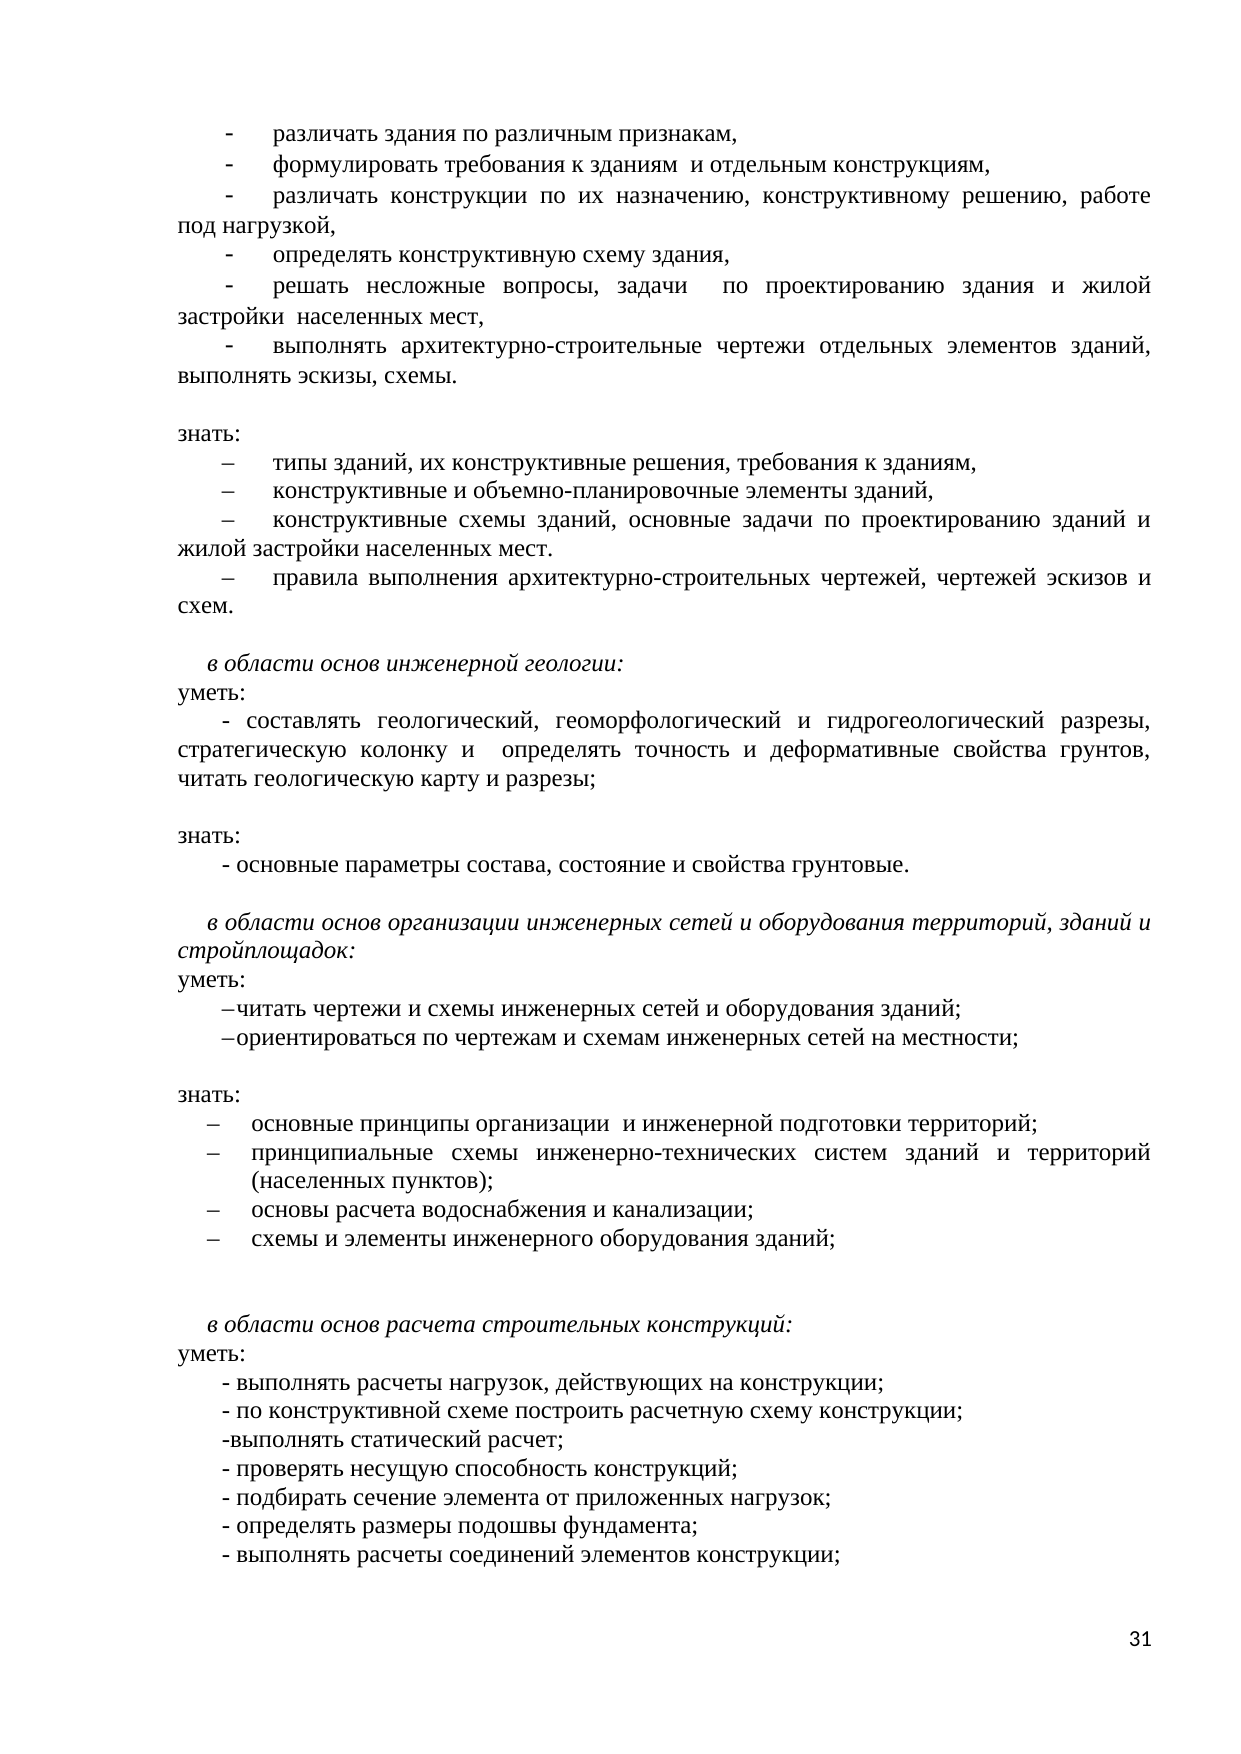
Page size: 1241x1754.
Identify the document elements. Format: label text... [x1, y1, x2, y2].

list ориентироваться по чертежам и схемам инженерных сетей на местности; [222, 1022, 1152, 1051]
text -выполнять статический расчет; [177, 1424, 1152, 1453]
text - составлять геологический, геоморфологический и гидрогеологический разрезы, стратегическую колонку и определять точность и деформативные свойства грунтов, читать геологическую карту и разрезы; [177, 706, 1152, 792]
list принципиальные схемы инженерно-технических систем зданий и территорий (населенных пунктов); [207, 1137, 1152, 1194]
list конструктивные и объемно-планировочные элементы зданий, [177, 476, 1152, 504]
text в области основ инженерной геологии: [177, 648, 1152, 677]
list основы расчета водоснабжения и канализации; [207, 1194, 1152, 1223]
list схемы и элементы инженерного оборудования зданий; [207, 1223, 1152, 1252]
list выполнять архитектурно-строительные чертежи отдельных элементов зданий, выполнять эскизы, схемы. [177, 330, 1152, 389]
list различать конструкции по их назначению, конструктивному решению, работе под нагрузкой, [177, 180, 1152, 239]
text знать: [177, 418, 1152, 447]
text - подбирать сечение элемента от приложенных нагрузок; [177, 1482, 1152, 1511]
list формулировать требования к зданиям и отдельным конструкциям, [177, 149, 1152, 180]
text - выполнять расчеты нагрузок, действующих на конструкции; [177, 1367, 1152, 1396]
text уметь: [177, 964, 1152, 993]
text в области основ расчета строительных конструкций: [177, 1309, 1152, 1338]
list определять конструктивную схему здания, [177, 239, 1152, 270]
list правила выполнения архитектурно-строительных чертежей, чертежей эскизов и схем. [177, 562, 1152, 619]
text в области основ организации инженерных сетей и оборудования территорий, зданий и стройплощадок: [177, 907, 1152, 964]
list различать здания по различным признакам, [177, 118, 1152, 149]
text - определять размеры подошвы фундамента; [177, 1511, 1152, 1539]
list типы зданий, их конструктивные решения, требования к зданиям, [177, 447, 1152, 476]
list читать чертежи и схемы инженерных сетей и оборудования зданий; [222, 993, 1152, 1022]
text - по конструктивной схеме построить расчетную схему конструкции; [177, 1396, 1152, 1424]
text - основные параметры состава, состояние и свойства грунтовые. [177, 849, 1152, 878]
text - выполнять расчеты соединений элементов конструкции; [177, 1539, 1152, 1568]
text уметь: [177, 1338, 1152, 1367]
list решать несложные вопросы, задачи по проектированию здания и жилой застройки населенных мест, [177, 270, 1152, 330]
list основные принципы организации и инженерной подготовки территорий; [207, 1108, 1152, 1137]
text знать: [177, 1079, 1152, 1108]
text - проверять несущую способность конструкций; [177, 1453, 1152, 1482]
text знать: [177, 821, 1152, 849]
text уметь: [177, 677, 1152, 706]
list конструктивные схемы зданий, основные задачи по проектированию зданий и жилой застройки населенных мест. [177, 504, 1152, 562]
